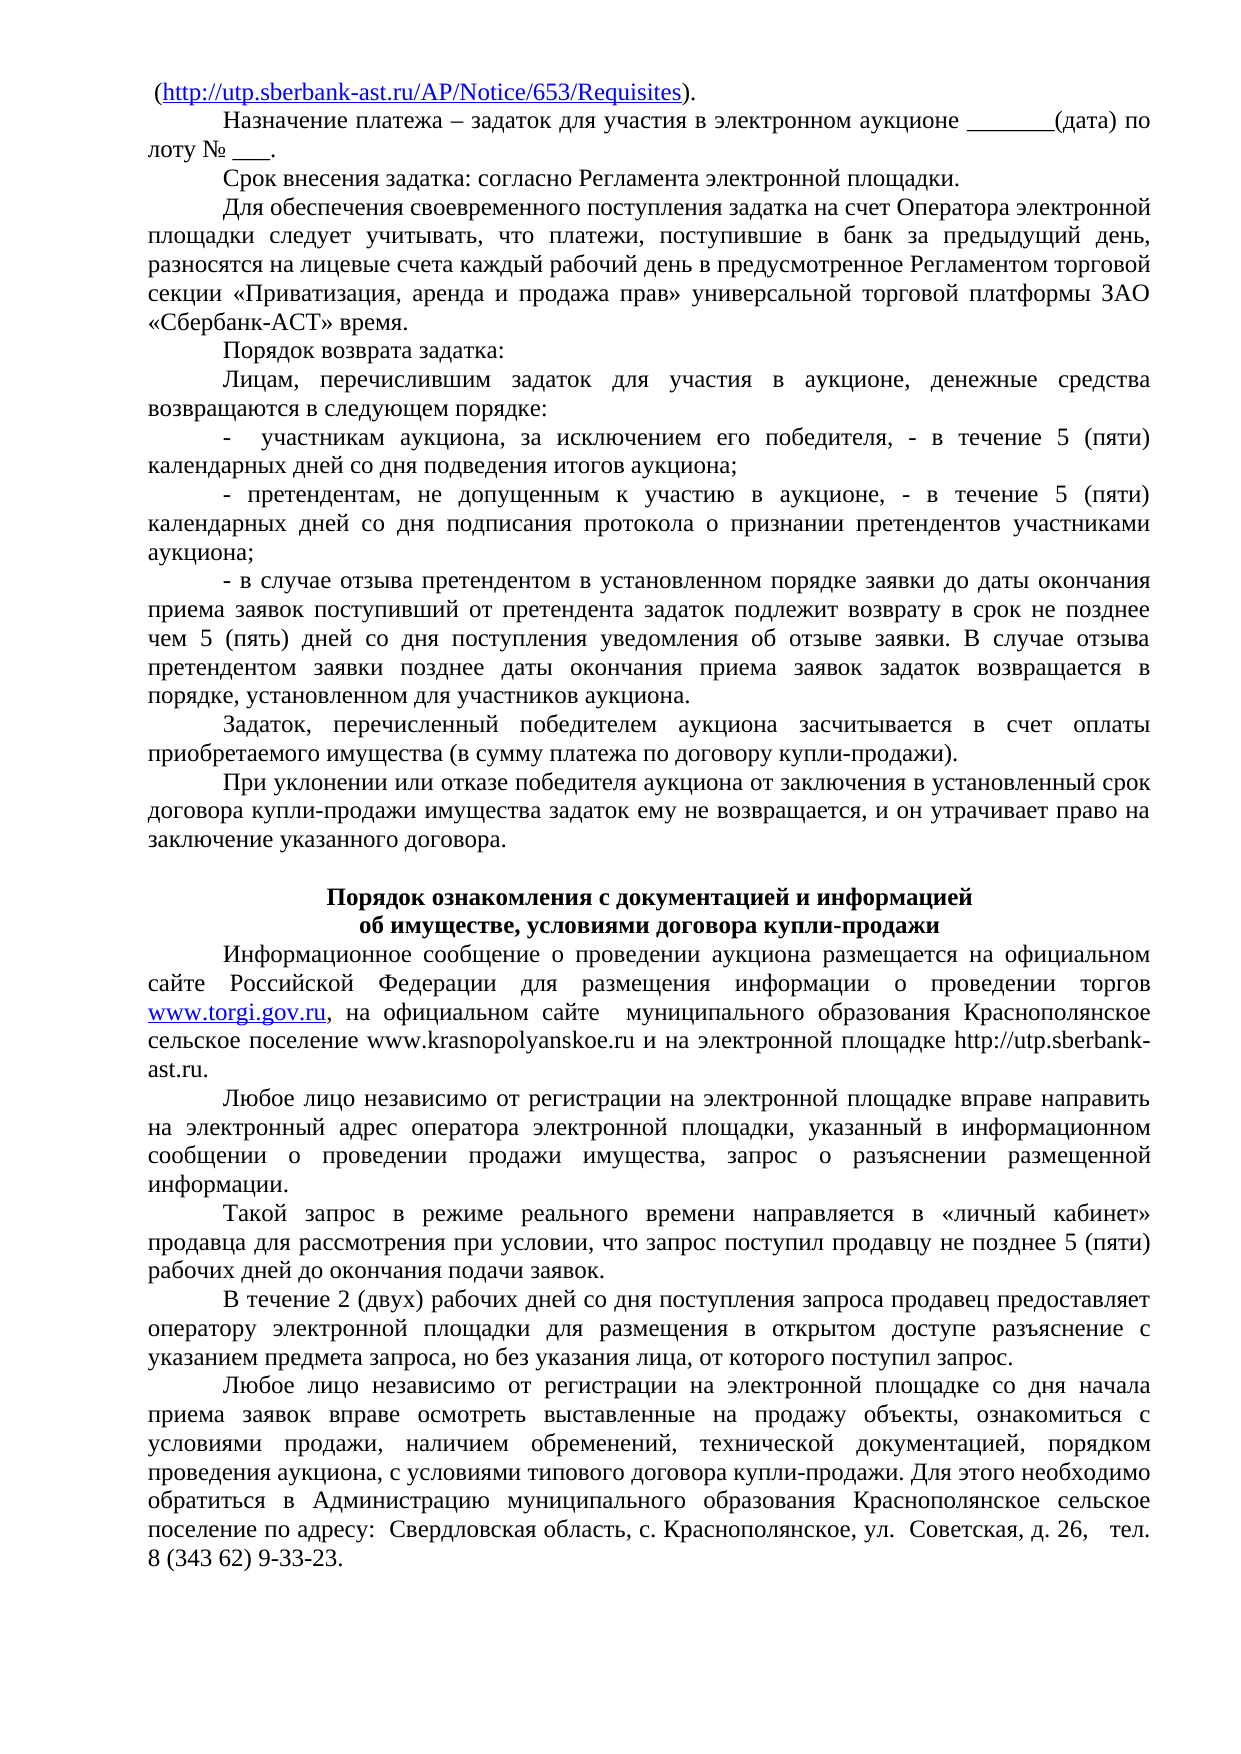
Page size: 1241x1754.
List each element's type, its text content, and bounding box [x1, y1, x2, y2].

text Такой запрос в режиме реального времени направляется в «личный кабинет» продавца для рассмотрения при условии, что запрос поступил продавцу не позднее 5 (пяти) рабочих дней до окончания подачи заявок. [148, 1198, 1152, 1284]
text Любое лицо независимо от регистрации на электронной площадке со дня начала приема заявок вправе осмотреть выставленные на продажу объекты, ознакомиться с условиями продажи, наличием обременений, технической документацией, порядком проведения аукциона, с условиями типового договора купли-продажи. Для этого необходимо обратиться в Администрацию муниципального образования Краснополянское сельское поселение по адресу: Свердловская область, с. Краснополянское, ул. Советская, д. 26, тел. 8 (343 62) 9-33-23. [148, 1371, 1152, 1572]
text - в случае отзыва претендентом в установленном порядке заявки до даты окончания приема заявок поступивший от претендента задаток подлежит возврату в срок не позднее чем 5 (пять) дней со дня поступления уведомления об отзыве заявки. В случае отзыва претендентом заявки позднее даты окончания приема заявок задаток возвращается в порядке, установленном для участников аукциона. [148, 566, 1152, 709]
text Для обеспечения своевременного поступления задатка на счет Оператора электронной площадки следует учитывать, что платежи, поступившие в банк за предыдущий день, разносятся на лицевые счета каждый рабочий день в предусмотренное Регламентом торговой секции «Приватизация, аренда и продажа прав» универсальной торговой платформы ЗАО «Сбербанк-АСТ» время. [148, 192, 1152, 336]
text - претендентам, не допущенным к участию в аукционе, - в течение 5 (пяти) календарных дней со дня подписания протокола о признании претендентов участниками аукциона; [148, 479, 1152, 566]
text Порядок ознакомления с документацией и информацией [148, 882, 1152, 911]
list об имуществе, условиями договора купли-продажи [148, 911, 1152, 939]
text - участникам аукциона, за исключением его победителя, - в течение 5 (пяти) календарных дней со дня подведения итогов аукциона; [148, 422, 1152, 479]
text При уклонении или отказе победителя аукциона от заключения в установленный срок договора купли-продажи имущества задаток ему не возвращается, и он утрачивает право на заключение указанного договора. [148, 767, 1152, 853]
text Информационное сообщение о проведении аукциона размещается на официальном сайте Российской Федерации для размещения информации о проведении торгов www.torgi.gov.ru, на официальном сайте муниципального образования Краснополянское сельское поселение www.krasnopolyanskoe.ru и на электронной площадке http://utp.sberbank-ast.ru. [148, 939, 1152, 1083]
text (http://utp.sberbank-ast.ru/AP/Notice/653/Requisites). [148, 77, 1152, 106]
text Лицам, перечислившим задаток для участия в аукционе, денежные средства возвращаются в следующем порядке: [148, 364, 1152, 422]
text Задаток, перечисленный победителем аукциона засчитывается в счет оплаты приобретаемого имущества (в сумму платежа по договору купли-продажи). [148, 709, 1152, 767]
text Назначение платежа – задаток для участия в электронном аукционе _______(дата) по лоту № ___. [148, 106, 1152, 163]
text Порядок возврата задатка: [148, 336, 1152, 364]
text Любое лицо независимо от регистрации на электронной площадке вправе направить на электронный адрес оператора электронной площадки, указанный в информационном сообщении о проведении продажи имущества, запрос о разъяснении размещенной информации. [148, 1083, 1152, 1198]
text Срок внесения задатка: согласно Регламента электронной площадки. [148, 163, 1152, 192]
text В течение 2 (двух) рабочих дней со дня поступления запроса продавец предоставляет оператору электронной площадки для размещения в открытом доступе разъяснение с указанием предмета запроса, но без указания лица, от которого поступил запрос. [148, 1284, 1152, 1371]
